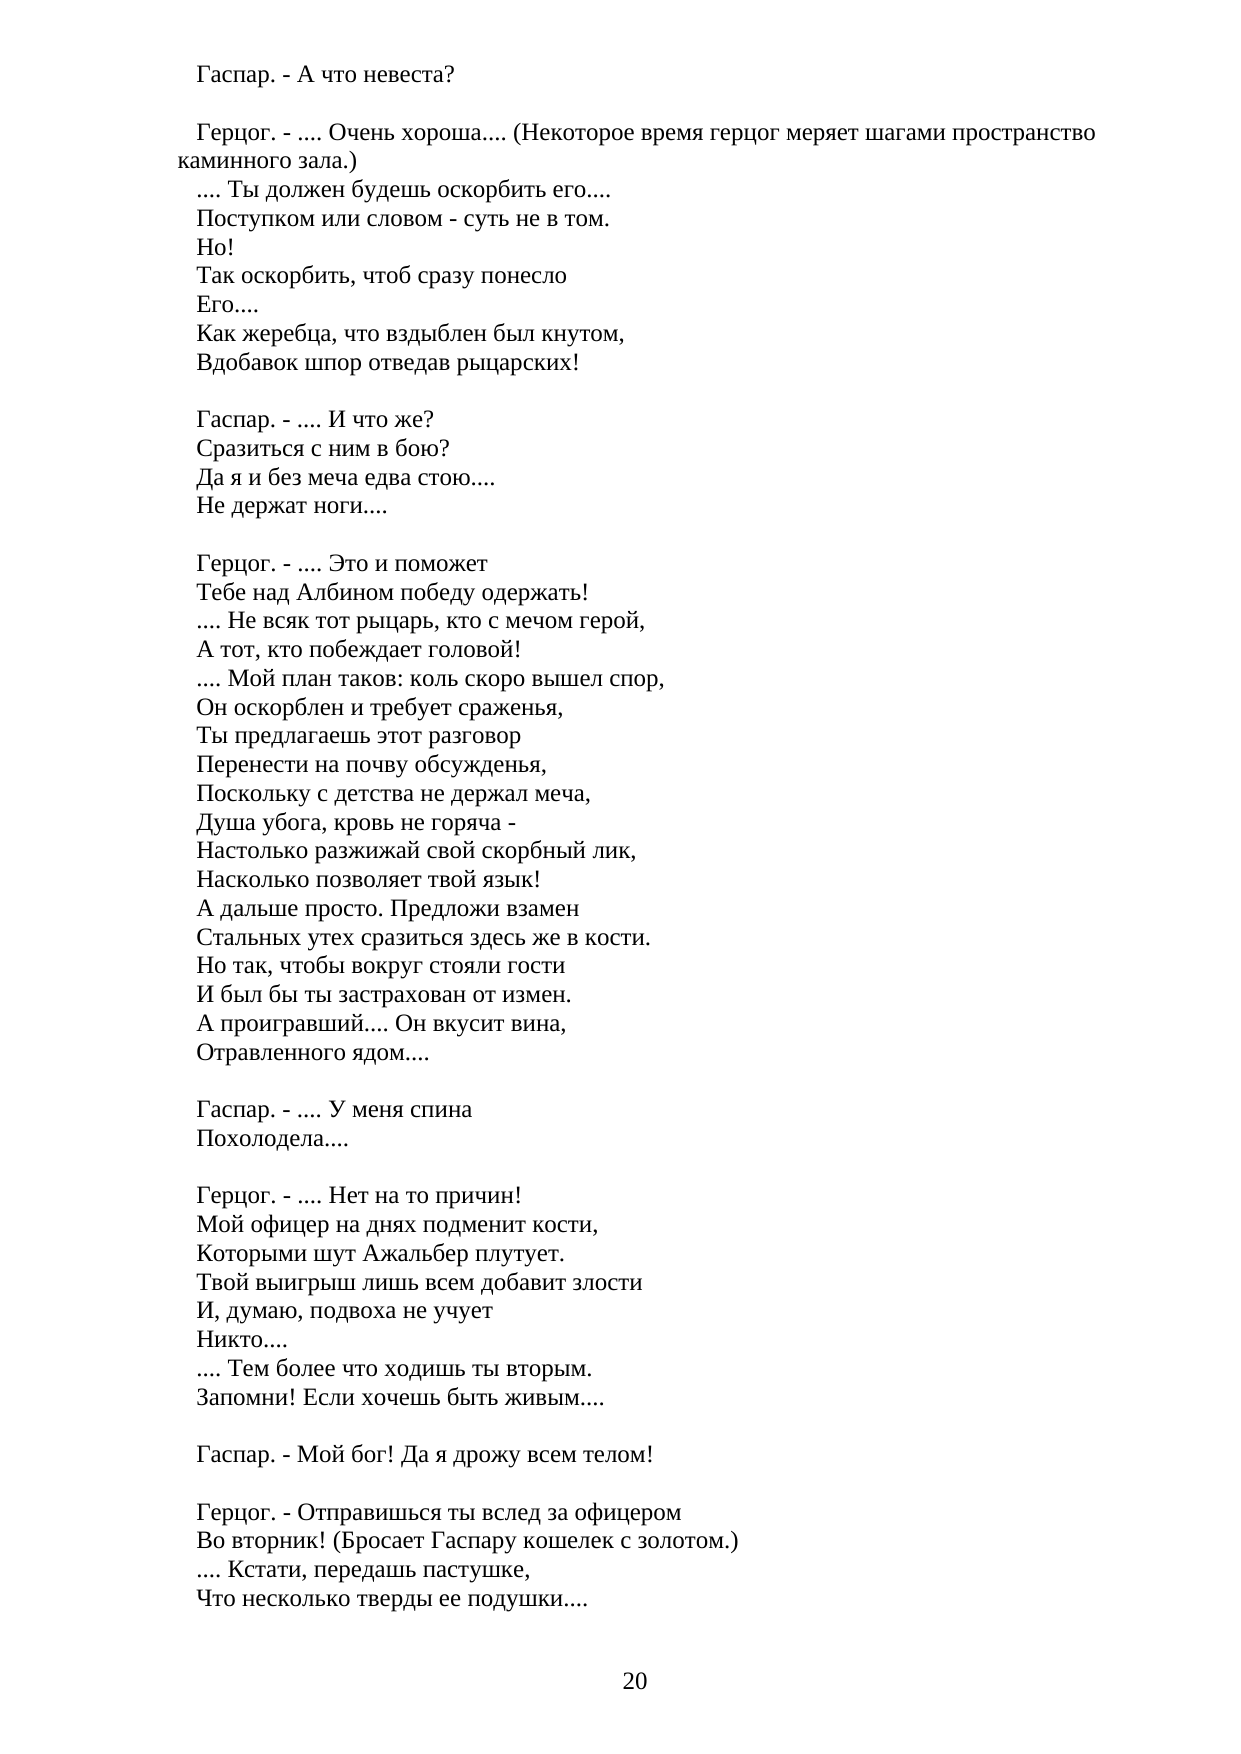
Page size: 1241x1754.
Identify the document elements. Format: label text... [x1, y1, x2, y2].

text .... Не всяк тот рыцарь, кто с мечом герой, [177, 605, 1152, 634]
text Которыми шут Ажальбер плутует. [177, 1238, 1152, 1267]
text .... Мой план таков: коль скоро вышел спор, [177, 663, 1152, 692]
text Мой офицер на днях подменит кости, [177, 1209, 1152, 1238]
text Насколько позволяет твой язык! [177, 864, 1152, 893]
text Его.... [177, 289, 1152, 318]
text Перенести на почву обсужденья, [177, 749, 1152, 778]
text Но! [177, 232, 1152, 260]
text И, думаю, подвоха не учует [177, 1295, 1152, 1324]
text Как жеребца, что вздыблен был кнутом, [177, 318, 1152, 347]
text Поскольку с детства не держал меча, [177, 778, 1152, 807]
text Но так, чтобы вокруг стояли гости [177, 950, 1152, 979]
text Гаспар. - .... У меня спина [177, 1094, 1152, 1123]
text Герцог. - Отправишься ты вслед за офицером [177, 1497, 1152, 1525]
text Что несколько тверды ее подушки.... [177, 1583, 1152, 1612]
text И был бы ты застрахован от измен. [177, 979, 1152, 1008]
text Душа убога, кровь не горяча - [177, 807, 1152, 835]
text .... Ты должен будешь оскорбить его.... [177, 174, 1152, 203]
text Гаспар. - А что невеста? [177, 59, 1152, 88]
text Герцог. - .... Очень хороша.... (Некоторое время герцог меряет шагами пространство каминного зала.) [177, 117, 1152, 174]
text Никто.... [177, 1324, 1152, 1353]
text А тот, кто побеждает головой! [177, 634, 1152, 663]
text Ты предлагаешь этот разговор [177, 720, 1152, 749]
text Герцог. - .... Нет на то причин! [177, 1180, 1152, 1209]
text Он оскорблен и требует сраженья, [177, 692, 1152, 720]
text Да я и без меча едва стою.... [177, 462, 1152, 490]
text .... Тем более что ходишь ты вторым. [177, 1353, 1152, 1382]
text Отравленного ядом.... [177, 1037, 1152, 1065]
text Гаспар. - .... И что же? [177, 404, 1152, 433]
text Вдобавок шпор отведав рыцарских! [177, 347, 1152, 375]
text .... Кстати, передашь пастушке, [177, 1554, 1152, 1583]
text Так оскорбить, чтоб сразу понесло [177, 260, 1152, 289]
text Во вторник! (Бросает Гаспару кошелек с золотом.) [177, 1525, 1152, 1554]
text А проигравший.... Он вкусит вина, [177, 1008, 1152, 1037]
text Сразиться с ним в бою? [177, 433, 1152, 462]
text А дальше просто. Предложи взамен [177, 893, 1152, 922]
text Запомни! Если хочешь быть живым.... [177, 1382, 1152, 1410]
text Стальных утех сразиться здесь же в кости. [177, 922, 1152, 950]
text Гаспар. - Мой бог! Да я дрожу всем телом! [177, 1439, 1152, 1468]
text Твой выигрыш лишь всем добавит злости [177, 1267, 1152, 1295]
text Не держат ноги.... [177, 490, 1152, 519]
text Тебе над Албином победу одержать! [177, 577, 1152, 605]
text Похолодела.... [177, 1123, 1152, 1152]
text Поступком или словом - суть не в том. [177, 203, 1152, 232]
text Герцог. - .... Это и поможет [177, 548, 1152, 577]
text Настолько разжижай свой скорбный лик, [177, 835, 1152, 864]
